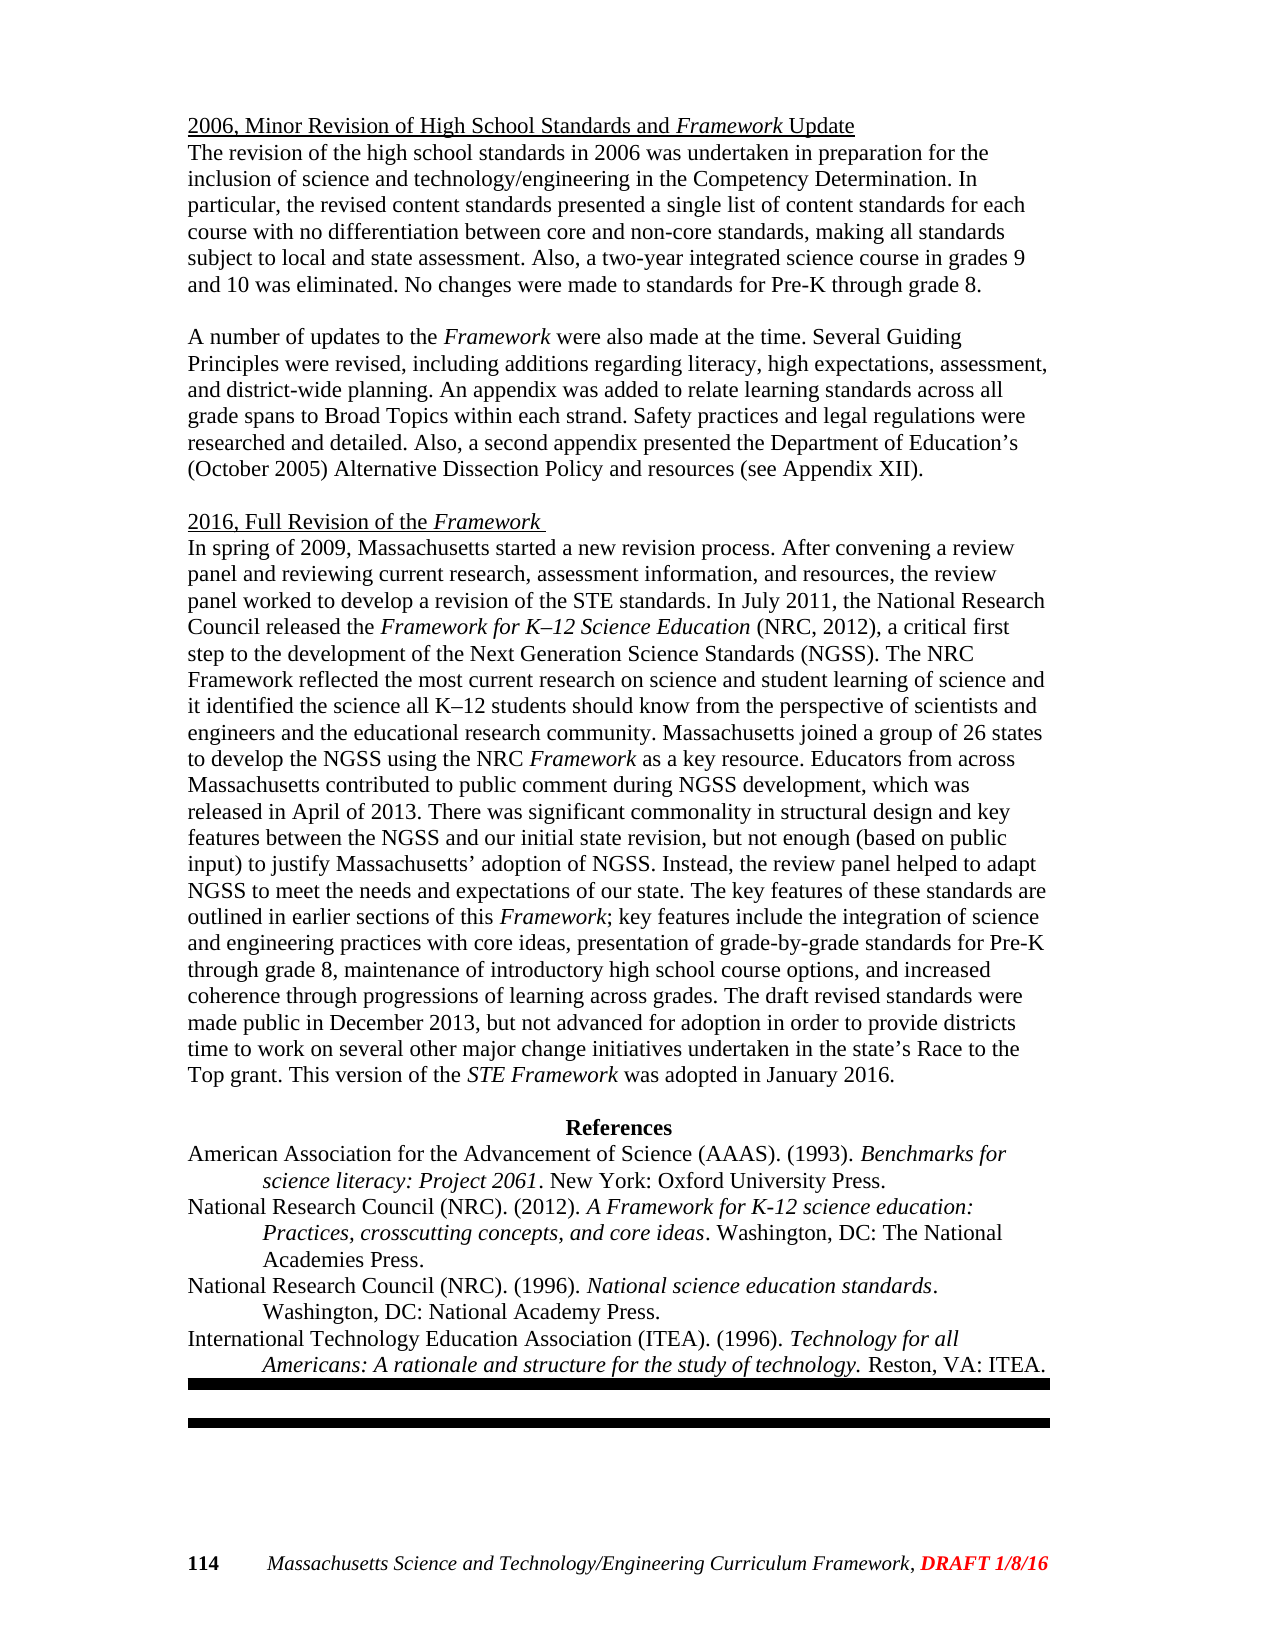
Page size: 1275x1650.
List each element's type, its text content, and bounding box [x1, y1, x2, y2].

text The revision of the high school standards in 2006 was undertaken in preparation for the inclusion of science and technology/engineering in the Competency Determination. In particular, the revised content standards presented a single list of content standards for each course with no differentiation between core and non-core standards, making all standards subject to local and state assessment. Also, a two-year integrated science course in grades 9 and 10 was eliminated. No changes were made to standards for Pre-K through grade 8. [187, 139, 1050, 297]
text In spring of 2009, Massachusetts started a new revision process. After convening a review panel and reviewing current research, assessment information, and resources, the review panel worked to develop a revision of the STE standards. In July 2011, the National Research Council released the Framework for K–12 Science Education (NRC, 2012), a critical first step to the development of the Next Generation Science Standards (NGSS). The NRC Framework reflected the most current research on science and student learning of science and it identified the science all K–12 students should know from the perspective of scientists and engineers and the educational research community. Massachusetts joined a group of 26 states to develop the NGSS using the NRC Framework as a key resource. Educators from across Massachusetts contributed to public comment during NGSS development, which was released in April of 2013. There was significant commonality in structural design and key features between the NGSS and our initial state revision, but not enough (based on public input) to justify Massachusetts’ adoption of NGSS. Instead, the review panel helped to adapt NGSS to meet the needs and expectations of our state. The key features of these standards are outlined in earlier sections of this Framework; key features include the integration of science and engineering practices with core ideas, presentation of grade-by-grade standards for Pre-K through grade 8, maintenance of introductory high school course options, and increased coherence through progressions of learning across grades. The draft revised standards were made public in December 2013, but not advanced for adoption in order to provide districts time to work on several other major change initiatives undertaken in the state’s Race to the Top grant. This version of the STE Framework was adopted in January 2016. [187, 534, 1050, 1088]
text 2006, Minor Revision of High School Standards and Framework Update [187, 112, 1050, 139]
text A number of updates to the Framework were also made at the time. Several Guiding Principles were revised, including additions regarding literacy, high expectations, assessment, and district-wide planning. An appendix was added to relate learning standards across all grade spans to Broad Topics within each strand. Safety practices and legal regulations were researched and detailed. Also, a second appendix presented the Department of Education’s (October 2005) Alternative Dissection Policy and resources (see Appendix XII). [187, 323, 1050, 481]
text American Association for the Advancement of Science (AAAS). (1993). Benchmarks for science literacy: Project 2061. New York: Oxford University Press. [187, 1140, 1050, 1193]
text References [187, 1114, 1050, 1140]
text International Technology Education Association (ITEA). (1996). Technology for all Americans: A rationale and structure for the study of technology. Reston, VA: ITEA. [187, 1325, 1050, 1377]
text 2016, Full Revision of the Framework [187, 508, 1050, 534]
text National Research Council (NRC). (1996). National science education standards. Washington, DC: National Academy Press. [187, 1272, 1050, 1325]
text National Research Council (NRC). (2012). A Framework for K-12 science education: Practices, crosscutting concepts, and core ideas. Washington, DC: The National Academies Press. [187, 1193, 1050, 1272]
